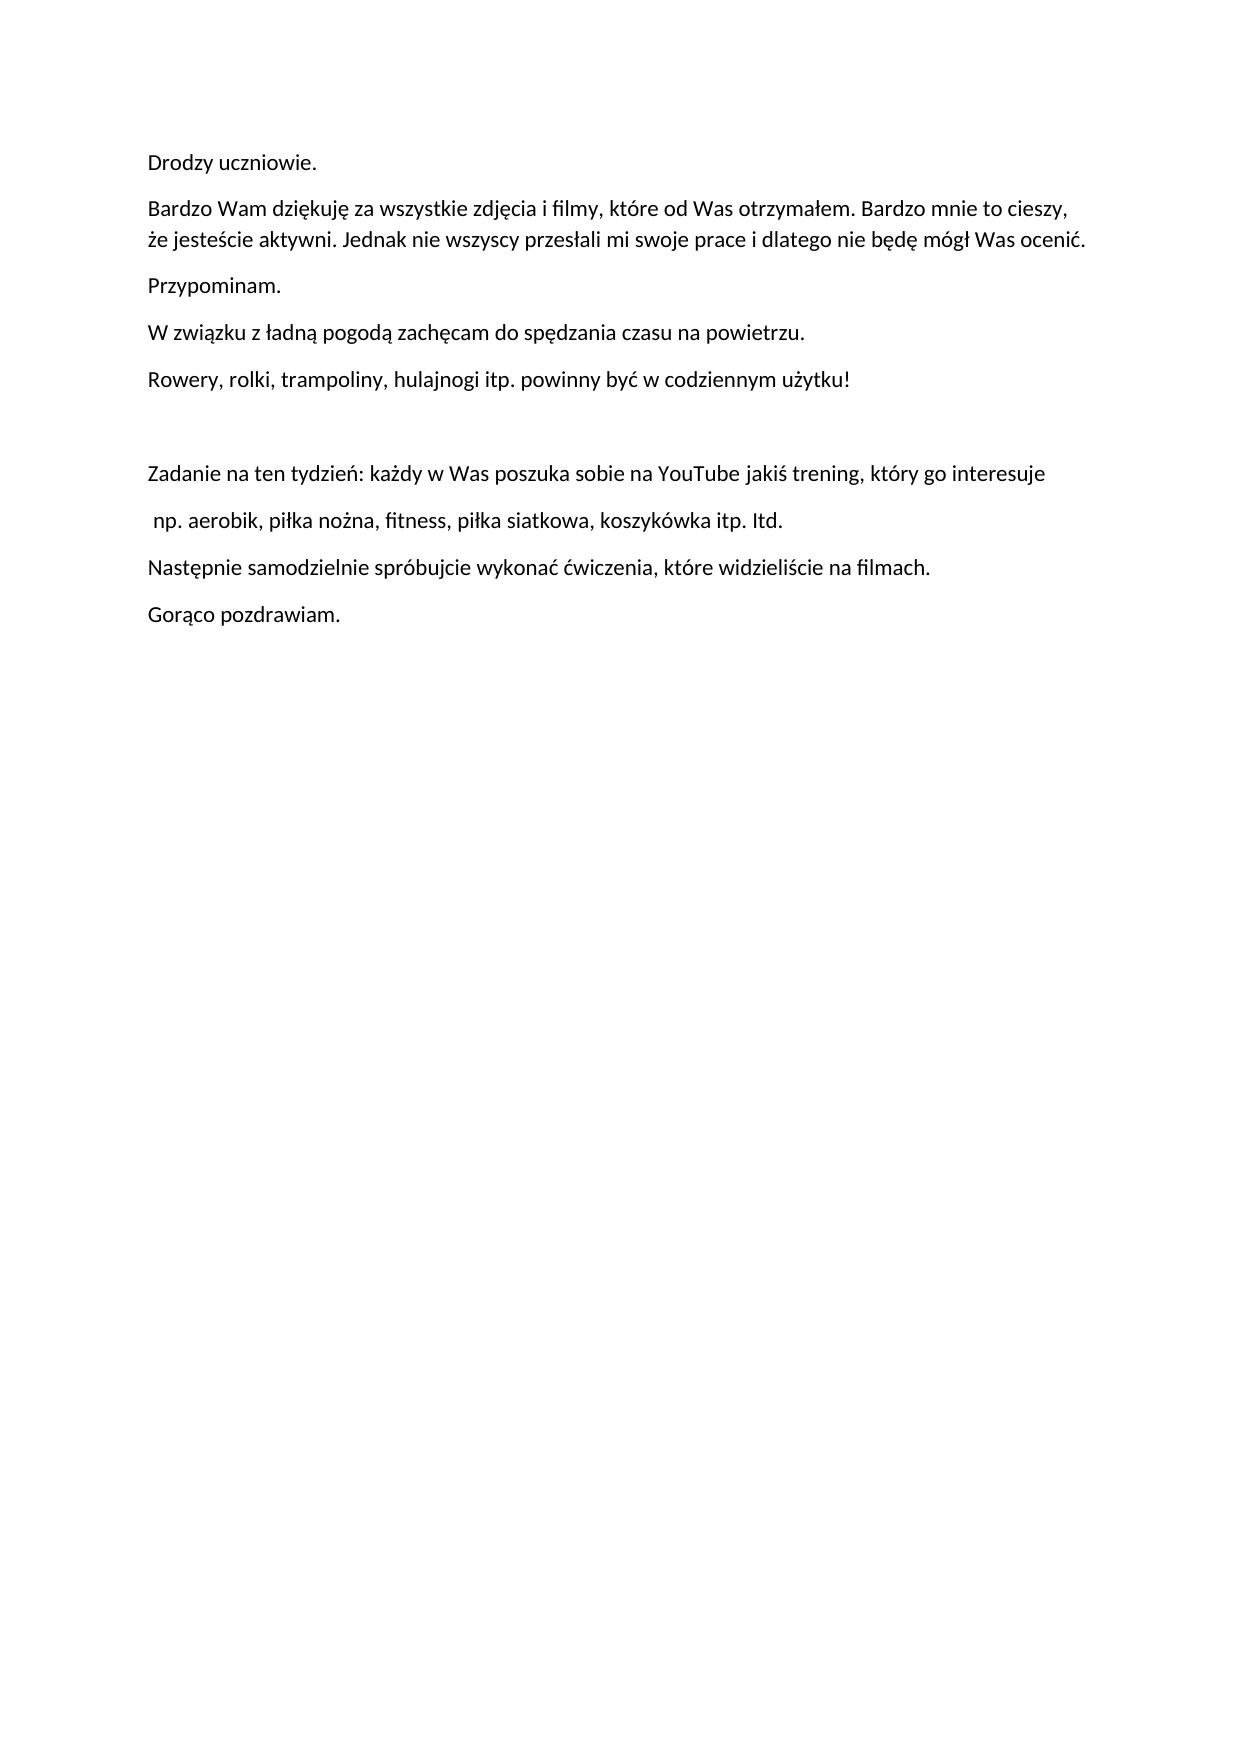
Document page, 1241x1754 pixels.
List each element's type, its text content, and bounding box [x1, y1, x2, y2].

text Gorąco pozdrawiam. [148, 600, 1093, 628]
text Przypominam. [148, 272, 1093, 299]
text Bardzo Wam dziękuję za wszystkie zdjęcia i filmy, które od Was otrzymałem. Bardzo mnie to cieszy, że jesteście aktywni. Jednak nie wszyscy przesłali mi swoje prace i dlatego nie będę mógł Was ocenić. [148, 194, 1093, 253]
text Zadanie na ten tydzień: każdy w Was poszuka sobie na YouTube jakiś trening, który go interesuje [148, 459, 1093, 487]
text Następnie samodzielnie spróbujcie wykonać ćwiczenia, które widzieliście na filmach. [148, 553, 1093, 581]
text np. aerobik, piłka nożna, fitness, piłka siatkowa, koszykówka itp. Itd. [148, 506, 1093, 534]
text Rowery, rolki, trampoliny, hulajnogi itp. powinny być w codziennym użytku! [148, 365, 1093, 393]
text Drodzy uczniowie. [148, 148, 1093, 176]
text W związku z ładną pogodą zachęcam do spędzania czasu na powietrzu. [148, 318, 1093, 346]
